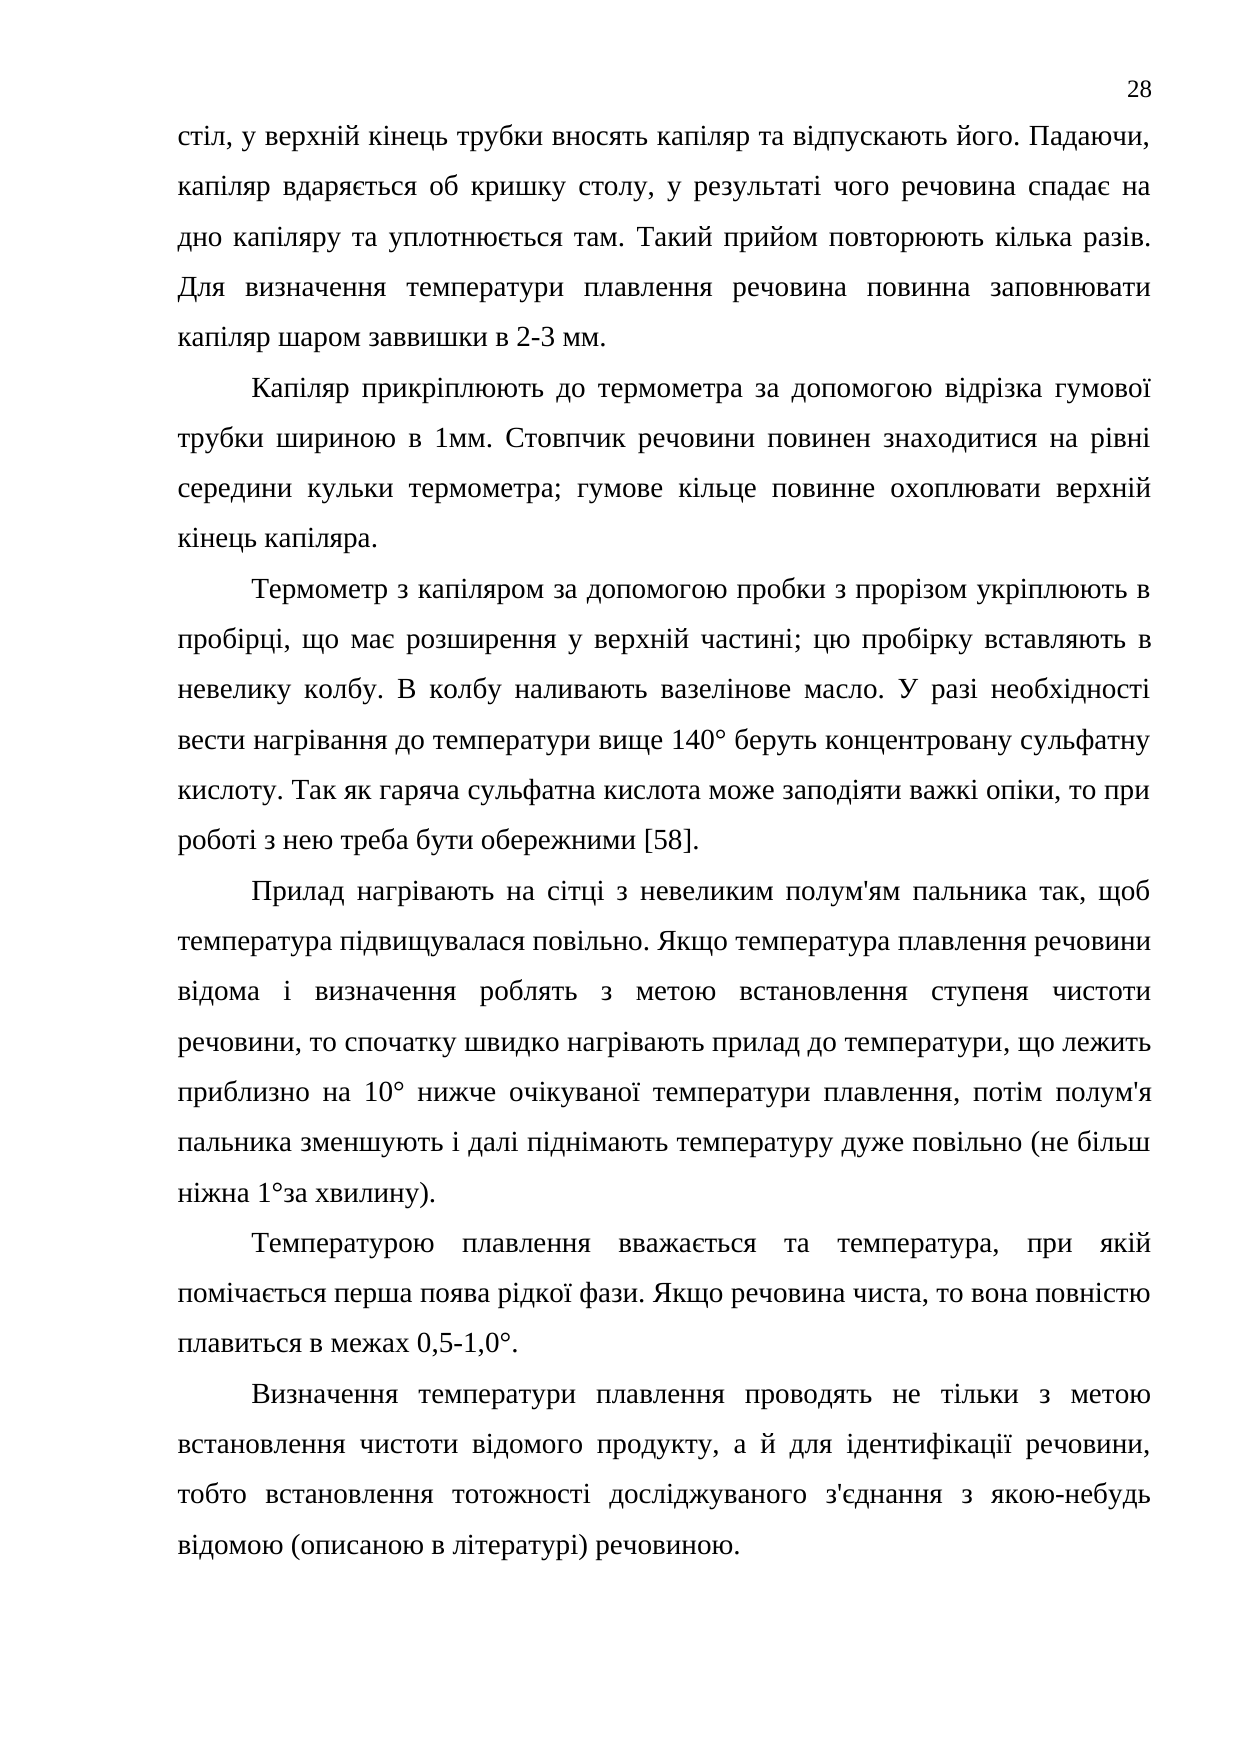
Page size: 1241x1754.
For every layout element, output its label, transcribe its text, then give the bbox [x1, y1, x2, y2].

text Прилад нагрівають на сітці з невеликим полум'ям пальника так, щоб температура підвищувалася повільно. Якщо температура плавлення речовини відома і визначення роблять з метою встановлення ступеня чистоти речовини, то спочатку швидко нагрівають прилад до температури, що лежить приблизно на 10° нижче очікуваної температури плавлення, потім полум'я пальника зменшують і далі піднімають температуру дуже повільно (не більш ніжна 1°за хвилину). [177, 873, 1152, 1208]
text Визначення температури плавлення проводять не тільки з метою встановлення чистоти відомого продукту, а й для ідентифікації речовини, тобто встановлення тотожності досліджуваного з'єднання з якою-небудь відомою (описаною в літературі) речовиною. [177, 1376, 1152, 1560]
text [177, 118, 1152, 353]
text Капіляр прикріплюють до термометра за допомогою відрізка гумової трубки шириною в 1мм. Стовпчик речовини повинен знаходитися на рівні середини кульки термометра; гумове кільце повинне охоплювати верхній кінець капіляра. [177, 370, 1152, 554]
text Температурою плавлення вважається та температура, при якій помічається перша поява рідкої фази. Якщо речовина чиста, то вона повністю плавиться в межах 0,5-1,0°. [177, 1225, 1152, 1359]
text Термометр з капіляром за допомогою пробки з прорізом укріплюють в пробірці, що має розширення у верхній частині; цю пробірку вставляють в невелику колбу. В колбу наливають вазелінове масло. У разі необхідності вести нагрівання до температури вище 140° беруть концентровану сульфатну кислоту. Так як гаряча сульфатна кислота може заподіяти важкі опіки, то при роботі з нею треба бути обережними [58]. [177, 571, 1152, 856]
